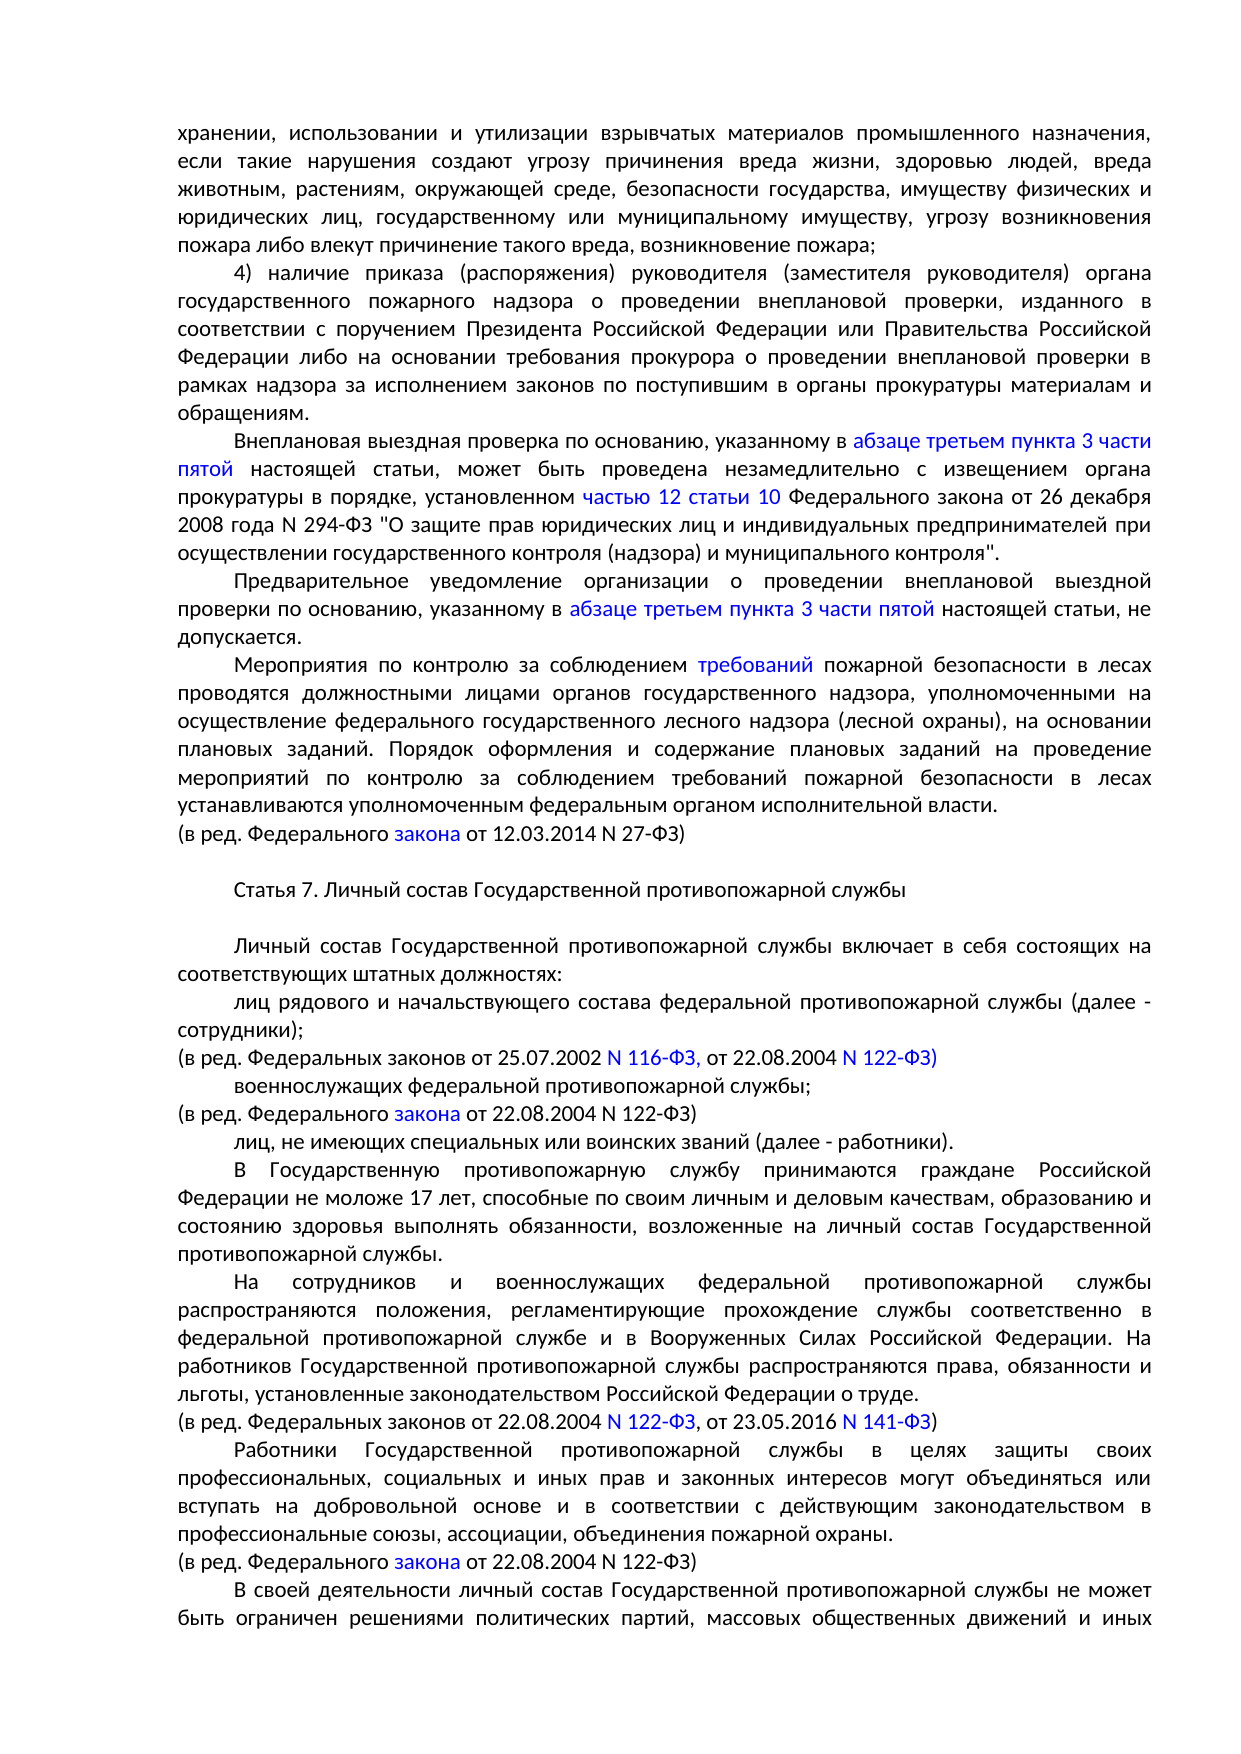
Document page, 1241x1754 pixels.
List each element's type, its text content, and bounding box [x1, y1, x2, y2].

text На сотрудников и военнослужащих федеральной противопожарной службы распространяются положения, регламентирующие прохождение службы соответственно в федеральной противопожарной службе и в Вооруженных Силах Российской Федерации. На работников Государственной противопожарной службы распространяются права, обязанности и льготы, установленные законодательством Российской Федерации о труде. [177, 1267, 1152, 1407]
text Предварительное уведомление организации о проведении внеплановой выездной проверки по основанию, указанному в абзаце третьем пункта 3 части пятой настоящей статьи, не допускается. [177, 566, 1152, 651]
text (в ред. Федерального закона от 22.08.2004 N 122-ФЗ) [177, 1547, 1152, 1575]
text (в ред. Федеральных законов от 25.07.2002 N 116-ФЗ, от 22.08.2004 N 122-ФЗ) [177, 1043, 1152, 1071]
text В Государственную противопожарную службу принимаются граждане Российской Федерации не моложе 17 лет, способные по своим личным и деловым качествам, образованию и состоянию здоровья выполнять обязанности, возложенные на личный состав Государственной противопожарной службы. [177, 1155, 1152, 1267]
text лиц рядового и начальствующего состава федеральной противопожарной службы (далее - сотрудники); [177, 987, 1152, 1043]
text лиц, не имеющих специальных или воинских званий (далее - работники). [177, 1127, 1152, 1155]
text Работники Государственной противопожарной службы в целях защиты своих профессиональных, социальных и иных прав и законных интересов могут объединяться или вступать на добровольной основе и в соответствии с действующим законодательством в профессиональные союзы, ассоциации, объединения пожарной охраны. [177, 1435, 1152, 1547]
text Мероприятия по контролю за соблюдением требований пожарной безопасности в лесах проводятся должностными лицами органов государственного надзора, уполномоченными на осуществление федерального государственного лесного надзора (лесной охраны), на основании плановых заданий. Порядок оформления и содержание плановых заданий на проведение мероприятий по контролю за соблюдением требований пожарной безопасности в лесах устанавливаются уполномоченным федеральным органом исполнительной власти. [177, 651, 1152, 819]
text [177, 1575, 1152, 1631]
text Статья 7. Личный состав Государственной противопожарной службы [177, 875, 1152, 903]
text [177, 118, 1152, 258]
text Внеплановая выездная проверка по основанию, указанному в абзаце третьем пункта 3 части пятой настоящей статьи, может быть проведена незамедлительно с извещением органа прокуратуры в порядке, установленном частью 12 статьи 10 Федерального закона от 26 декабря 2008 года N 294-ФЗ "О защите прав юридических лиц и индивидуальных предпринимателей при осуществлении государственного контроля (надзора) и муниципального контроля". [177, 426, 1152, 566]
text (в ред. Федеральных законов от 22.08.2004 N 122-ФЗ, от 23.05.2016 N 141-ФЗ) [177, 1407, 1152, 1435]
text 4) наличие приказа (распоряжения) руководителя (заместителя руководителя) органа государственного пожарного надзора о проведении внеплановой проверки, изданного в соответствии с поручением Президента Российской Федерации или Правительства Российской Федерации либо на основании требования прокурора о проведении внеплановой проверки в рамках надзора за исполнением законов по поступившим в органы прокуратуры материалам и обращениям. [177, 258, 1152, 426]
text (в ред. Федерального закона от 12.03.2014 N 27-ФЗ) [177, 819, 1152, 847]
text (в ред. Федерального закона от 22.08.2004 N 122-ФЗ) [177, 1099, 1152, 1127]
text Личный состав Государственной противопожарной службы включает в себя состоящих на соответствующих штатных должностях: [177, 931, 1152, 987]
text военнослужащих федеральной противопожарной службы; [177, 1071, 1152, 1099]
